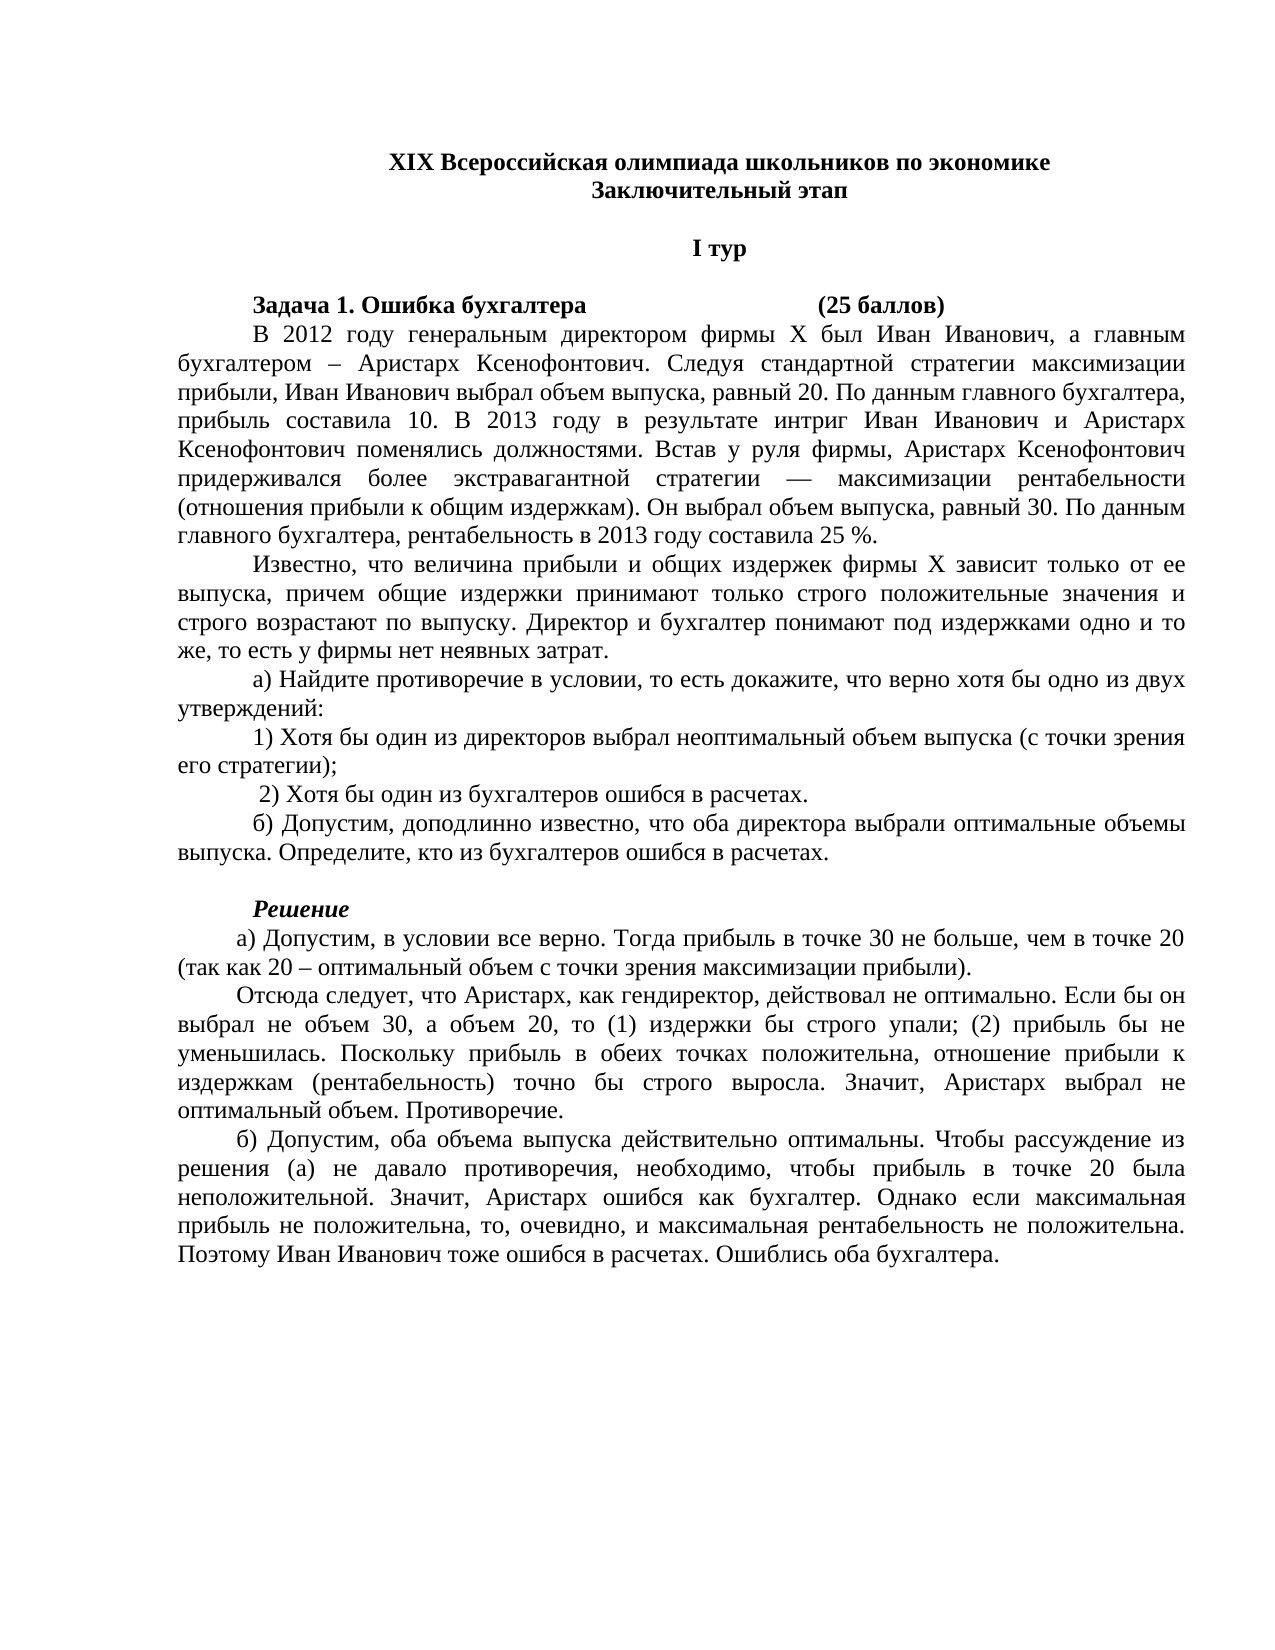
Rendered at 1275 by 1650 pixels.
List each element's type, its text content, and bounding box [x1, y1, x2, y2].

text Задача 1. Ошибка бухгалтера (25 баллов) [177, 291, 1186, 319]
text ХIХ Всероссийская олимпиада школьников по экономике [177, 147, 1186, 176]
text I тур [177, 233, 1186, 262]
text 1) Хотя бы один из директоров выбрал неоптимальный объем выпуска (с точки зрения его стратегии); [177, 722, 1186, 779]
text а) Допустим, в условии все верно. Тогда прибыль в точке 30 не больше, чем в точке 20 (так как 20 – оптимальный объем с точки зрения максимизации прибыли). [177, 923, 1186, 981]
text Известно, что величина прибыли и общих издержек фирмы X зависит только от ее выпуска, причем общие издержки принимают только строго положительные значения и строго возрастают по выпуску. Директор и бухгалтер понимают под издержками одно и то же, то есть у фирмы нет неявных затрат. [177, 549, 1186, 664]
text Решение [177, 894, 1186, 923]
text а) Найдите противоречие в условии, то есть докажите, что верно хотя бы одно из двух утверждений: [177, 664, 1186, 722]
text 2) Хотя бы один из бухгалтеров ошибся в расчетах. [177, 779, 1186, 808]
text Отсюда следует, что Аристарх, как гендиректор, действовал не оптимально. Если бы он выбрал не объем 30, а объем 20, то (1) издержки бы строго упали; (2) прибыль бы не уменьшилась. Поскольку прибыль в обеих точках положительна, отношение прибыли к издержкам (рентабельность) точно бы строго выросла. Значит, Аристарх выбрал не оптимальный объем. Противоречие. [177, 981, 1186, 1124]
text б) Допустим, доподлинно известно, что оба директора выбрали оптимальные объемы выпуска. Определите, кто из бухгалтеров ошибся в расчетах. [177, 808, 1186, 866]
text В 2012 году генеральным директором фирмы X был Иван Иванович, а главным бухгалтером – Аристарх Ксенофонтович. Следуя стандартной стратегии максимизации прибыли, Иван Иванович выбрал объем выпуска, равный 20. По данным главного бухгалтера, прибыль составила 10. В 2013 году в результате интриг Иван Иванович и Аристарх Ксенофонтович поменялись должностями. Встав у руля фирмы, Аристарх Ксенофонтович придерживался более экстравагантной стратегии — максимизации рентабельности (отношения прибыли к общим издержкам). Он выбрал объем выпуска, равный 30. По данным главного бухгалтера, рентабельность в 2013 году составила 25 %. [177, 319, 1186, 549]
text б) Допустим, оба объема выпуска действительно оптимальны. Чтобы рассуждение из решения (а) не давало противоречия, необходимо, чтобы прибыль в точке 20 была неположительной. Значит, Аристарх ошибся как бухгалтер. Однако если максимальная прибыль не положительна, то, очевидно, и максимальная рентабельность не положительна. Поэтому Иван Иванович тоже ошибся в расчетах. Ошиблись оба бухгалтера. [177, 1124, 1186, 1268]
text Заключительный этап [177, 176, 1186, 204]
